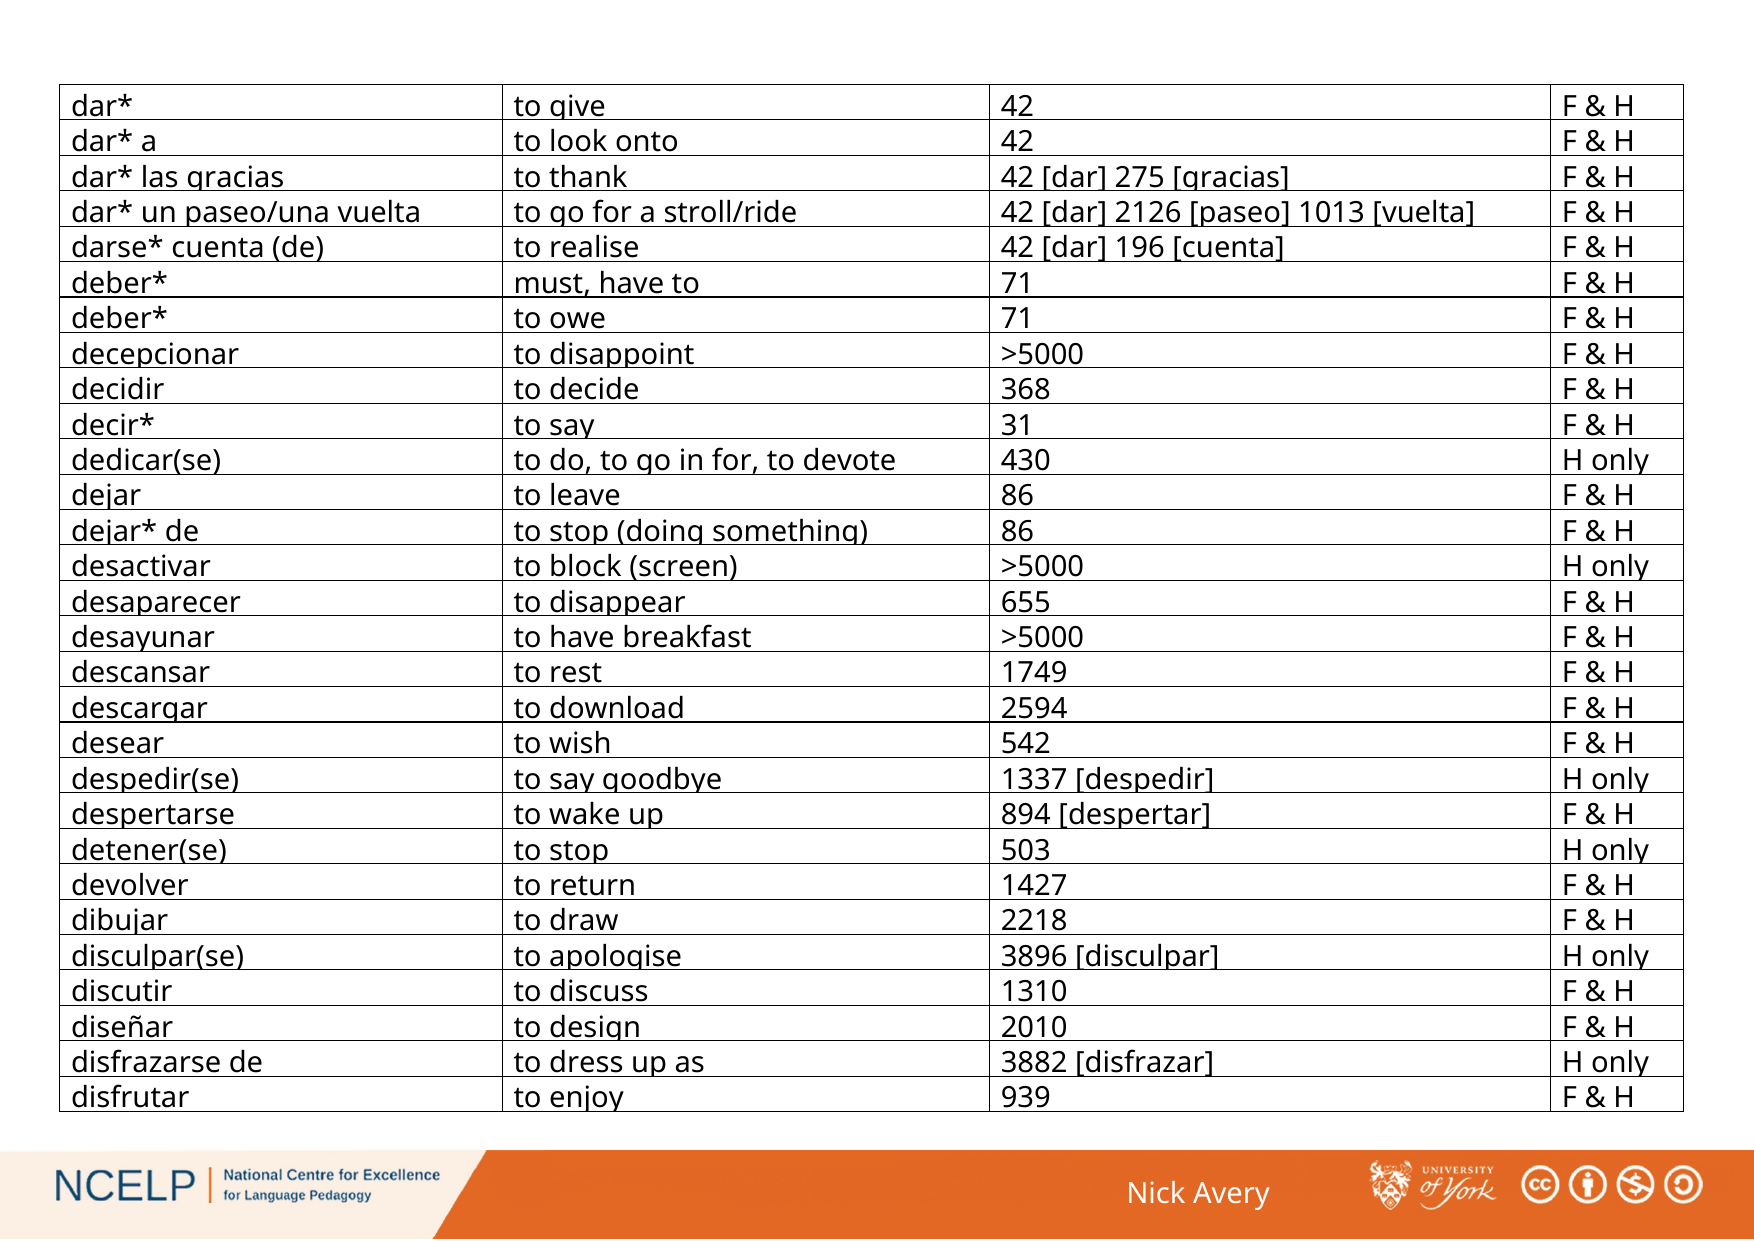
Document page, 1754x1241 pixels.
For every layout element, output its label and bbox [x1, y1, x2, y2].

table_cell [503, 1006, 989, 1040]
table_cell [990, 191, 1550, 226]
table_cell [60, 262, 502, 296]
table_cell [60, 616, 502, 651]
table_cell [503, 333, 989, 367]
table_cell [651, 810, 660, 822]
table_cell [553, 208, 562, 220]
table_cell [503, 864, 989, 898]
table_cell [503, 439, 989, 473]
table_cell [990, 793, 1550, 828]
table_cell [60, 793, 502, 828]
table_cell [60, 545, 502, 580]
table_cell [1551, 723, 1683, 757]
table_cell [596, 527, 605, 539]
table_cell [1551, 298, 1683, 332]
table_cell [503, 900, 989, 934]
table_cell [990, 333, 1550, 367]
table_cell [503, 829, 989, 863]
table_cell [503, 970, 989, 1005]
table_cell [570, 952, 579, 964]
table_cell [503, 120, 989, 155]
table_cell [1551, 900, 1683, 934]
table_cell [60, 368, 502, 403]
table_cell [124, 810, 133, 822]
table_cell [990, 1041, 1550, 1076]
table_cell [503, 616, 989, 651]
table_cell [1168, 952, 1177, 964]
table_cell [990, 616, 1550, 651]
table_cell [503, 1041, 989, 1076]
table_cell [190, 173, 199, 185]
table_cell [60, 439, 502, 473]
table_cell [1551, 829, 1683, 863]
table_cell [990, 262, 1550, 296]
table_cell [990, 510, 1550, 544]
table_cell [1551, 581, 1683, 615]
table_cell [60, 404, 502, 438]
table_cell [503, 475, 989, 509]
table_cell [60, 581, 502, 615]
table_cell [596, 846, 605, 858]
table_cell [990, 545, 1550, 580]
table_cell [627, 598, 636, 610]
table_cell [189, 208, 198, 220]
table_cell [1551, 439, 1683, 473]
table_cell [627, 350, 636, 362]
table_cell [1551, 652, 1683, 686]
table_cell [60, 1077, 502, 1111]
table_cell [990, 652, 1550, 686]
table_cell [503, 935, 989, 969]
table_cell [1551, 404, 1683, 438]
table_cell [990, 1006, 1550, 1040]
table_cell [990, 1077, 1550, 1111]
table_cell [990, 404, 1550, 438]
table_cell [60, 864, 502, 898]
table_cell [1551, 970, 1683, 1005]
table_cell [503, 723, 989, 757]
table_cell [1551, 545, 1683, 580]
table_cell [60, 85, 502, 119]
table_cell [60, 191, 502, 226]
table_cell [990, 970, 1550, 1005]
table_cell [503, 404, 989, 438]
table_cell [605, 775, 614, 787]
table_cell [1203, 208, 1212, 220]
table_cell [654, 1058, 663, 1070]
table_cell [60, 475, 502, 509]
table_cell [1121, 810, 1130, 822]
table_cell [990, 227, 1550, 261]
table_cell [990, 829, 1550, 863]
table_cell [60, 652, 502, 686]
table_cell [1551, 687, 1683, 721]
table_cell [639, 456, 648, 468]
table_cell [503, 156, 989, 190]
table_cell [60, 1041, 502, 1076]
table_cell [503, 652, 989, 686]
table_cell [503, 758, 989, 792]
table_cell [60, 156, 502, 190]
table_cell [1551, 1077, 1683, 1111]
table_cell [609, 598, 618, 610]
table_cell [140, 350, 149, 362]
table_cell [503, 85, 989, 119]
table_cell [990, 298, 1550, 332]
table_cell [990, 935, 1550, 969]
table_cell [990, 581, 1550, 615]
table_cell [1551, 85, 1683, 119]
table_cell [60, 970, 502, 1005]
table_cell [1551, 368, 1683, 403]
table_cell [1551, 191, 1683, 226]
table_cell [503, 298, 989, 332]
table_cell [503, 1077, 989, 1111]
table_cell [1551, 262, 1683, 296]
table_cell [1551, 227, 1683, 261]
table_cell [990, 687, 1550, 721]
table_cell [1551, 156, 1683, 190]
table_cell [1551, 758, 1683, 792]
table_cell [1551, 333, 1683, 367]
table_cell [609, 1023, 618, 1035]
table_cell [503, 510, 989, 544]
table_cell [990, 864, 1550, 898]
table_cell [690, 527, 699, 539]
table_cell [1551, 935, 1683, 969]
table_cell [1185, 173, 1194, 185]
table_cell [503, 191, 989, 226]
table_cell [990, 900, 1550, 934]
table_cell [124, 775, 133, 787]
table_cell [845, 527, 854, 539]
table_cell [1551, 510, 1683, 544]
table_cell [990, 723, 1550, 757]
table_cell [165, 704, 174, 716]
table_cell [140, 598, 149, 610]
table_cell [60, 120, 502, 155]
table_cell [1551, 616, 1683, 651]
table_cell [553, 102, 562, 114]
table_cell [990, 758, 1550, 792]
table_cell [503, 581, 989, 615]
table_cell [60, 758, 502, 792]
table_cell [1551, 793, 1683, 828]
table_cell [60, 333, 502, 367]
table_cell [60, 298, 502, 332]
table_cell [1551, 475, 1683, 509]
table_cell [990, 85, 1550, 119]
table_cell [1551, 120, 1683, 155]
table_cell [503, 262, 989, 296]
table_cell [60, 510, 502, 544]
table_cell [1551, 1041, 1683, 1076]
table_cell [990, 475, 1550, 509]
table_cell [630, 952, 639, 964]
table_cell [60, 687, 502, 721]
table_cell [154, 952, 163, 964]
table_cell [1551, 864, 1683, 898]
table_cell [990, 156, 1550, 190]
picture [0, 1150, 1754, 1239]
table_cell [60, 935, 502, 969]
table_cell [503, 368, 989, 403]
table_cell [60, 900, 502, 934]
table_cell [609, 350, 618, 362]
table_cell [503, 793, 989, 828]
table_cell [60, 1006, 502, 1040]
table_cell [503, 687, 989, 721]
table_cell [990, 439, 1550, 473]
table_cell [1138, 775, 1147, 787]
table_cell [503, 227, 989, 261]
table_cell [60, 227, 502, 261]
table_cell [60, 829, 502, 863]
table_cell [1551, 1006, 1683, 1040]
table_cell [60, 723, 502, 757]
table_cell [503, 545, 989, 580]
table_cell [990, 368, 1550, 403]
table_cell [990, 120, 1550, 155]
